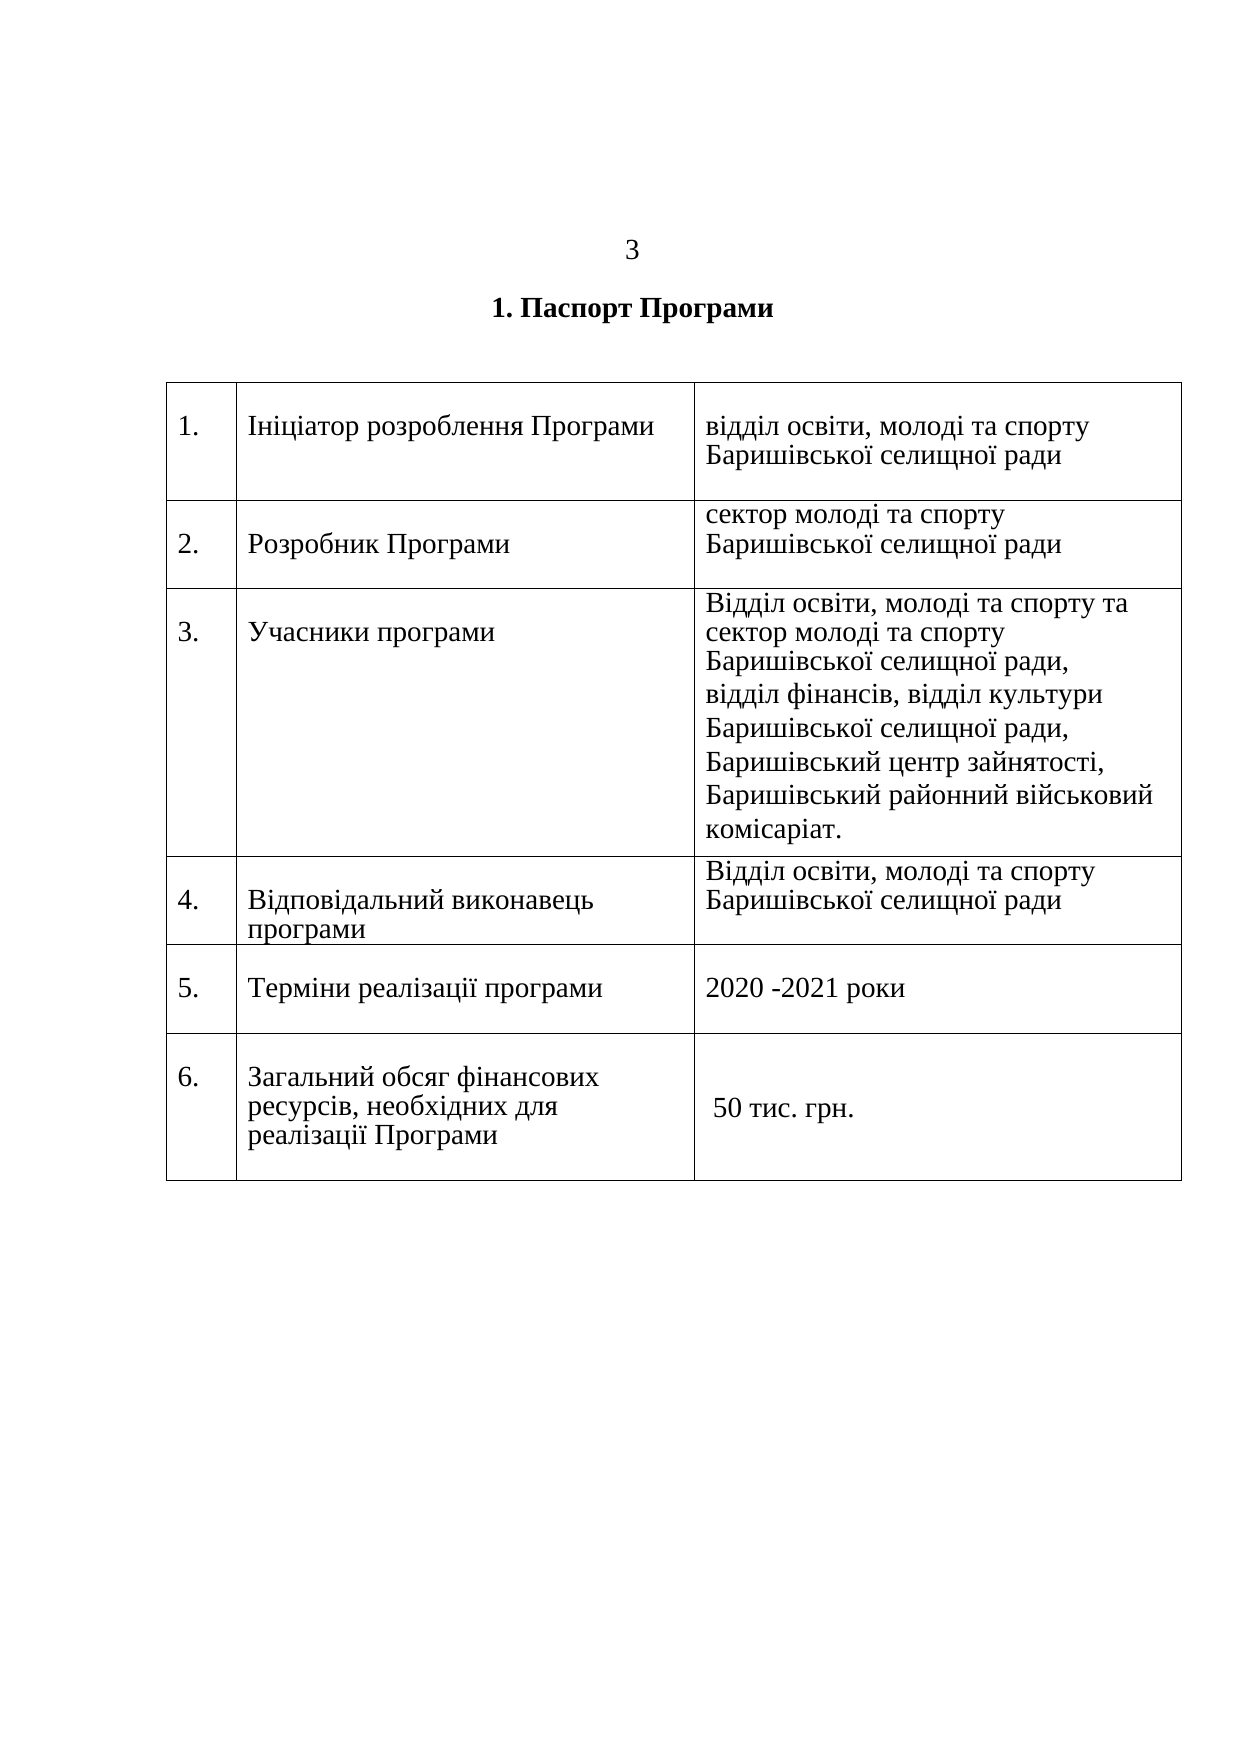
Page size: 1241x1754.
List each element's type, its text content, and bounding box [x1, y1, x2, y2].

text 3 [83, 238, 1181, 265]
table_cell Терміни реалізації програми [237, 945, 694, 1033]
table_cell 2020 -2021 роки [695, 945, 1181, 1033]
table_cell сектор молоді та спорту Баришівської селищної ради [695, 501, 1181, 588]
table_cell 50 тис. грн. [695, 1034, 1181, 1179]
table_cell 4. [167, 857, 236, 944]
table_cell Відповідальний виконавець програми [237, 857, 694, 944]
table_header відділ освіти, молоді та спорту Баришівської селищної ради [695, 383, 1181, 499]
table_header Ініціатор розроблення Програми [237, 383, 694, 499]
table_cell Відділ освіти, молоді та спорту та сектор молоді та спорту Баришівської селищної ради, відділ фінансів, відділ культури Баришівської селищної ради, Баришівський центр зайнятості, Баришівський районний військовий комісаріат. [695, 589, 1181, 856]
table_cell Учасники програми [237, 589, 694, 856]
table_cell Відділ освіти, молоді та спорту Баришівської селищної ради [695, 857, 1181, 944]
table_cell 3. [167, 589, 236, 856]
text 1. Паспорт Програми [83, 294, 1181, 323]
table_header 1. [167, 383, 236, 499]
table_cell 5. [167, 945, 236, 1033]
table_cell Загальний обсяг фінансових ресурсів, необхідних для реалізації Програми [237, 1034, 694, 1179]
table_cell 6. [167, 1034, 236, 1179]
table_cell 2. [167, 501, 236, 588]
table_cell Розробник Програми [237, 501, 694, 588]
